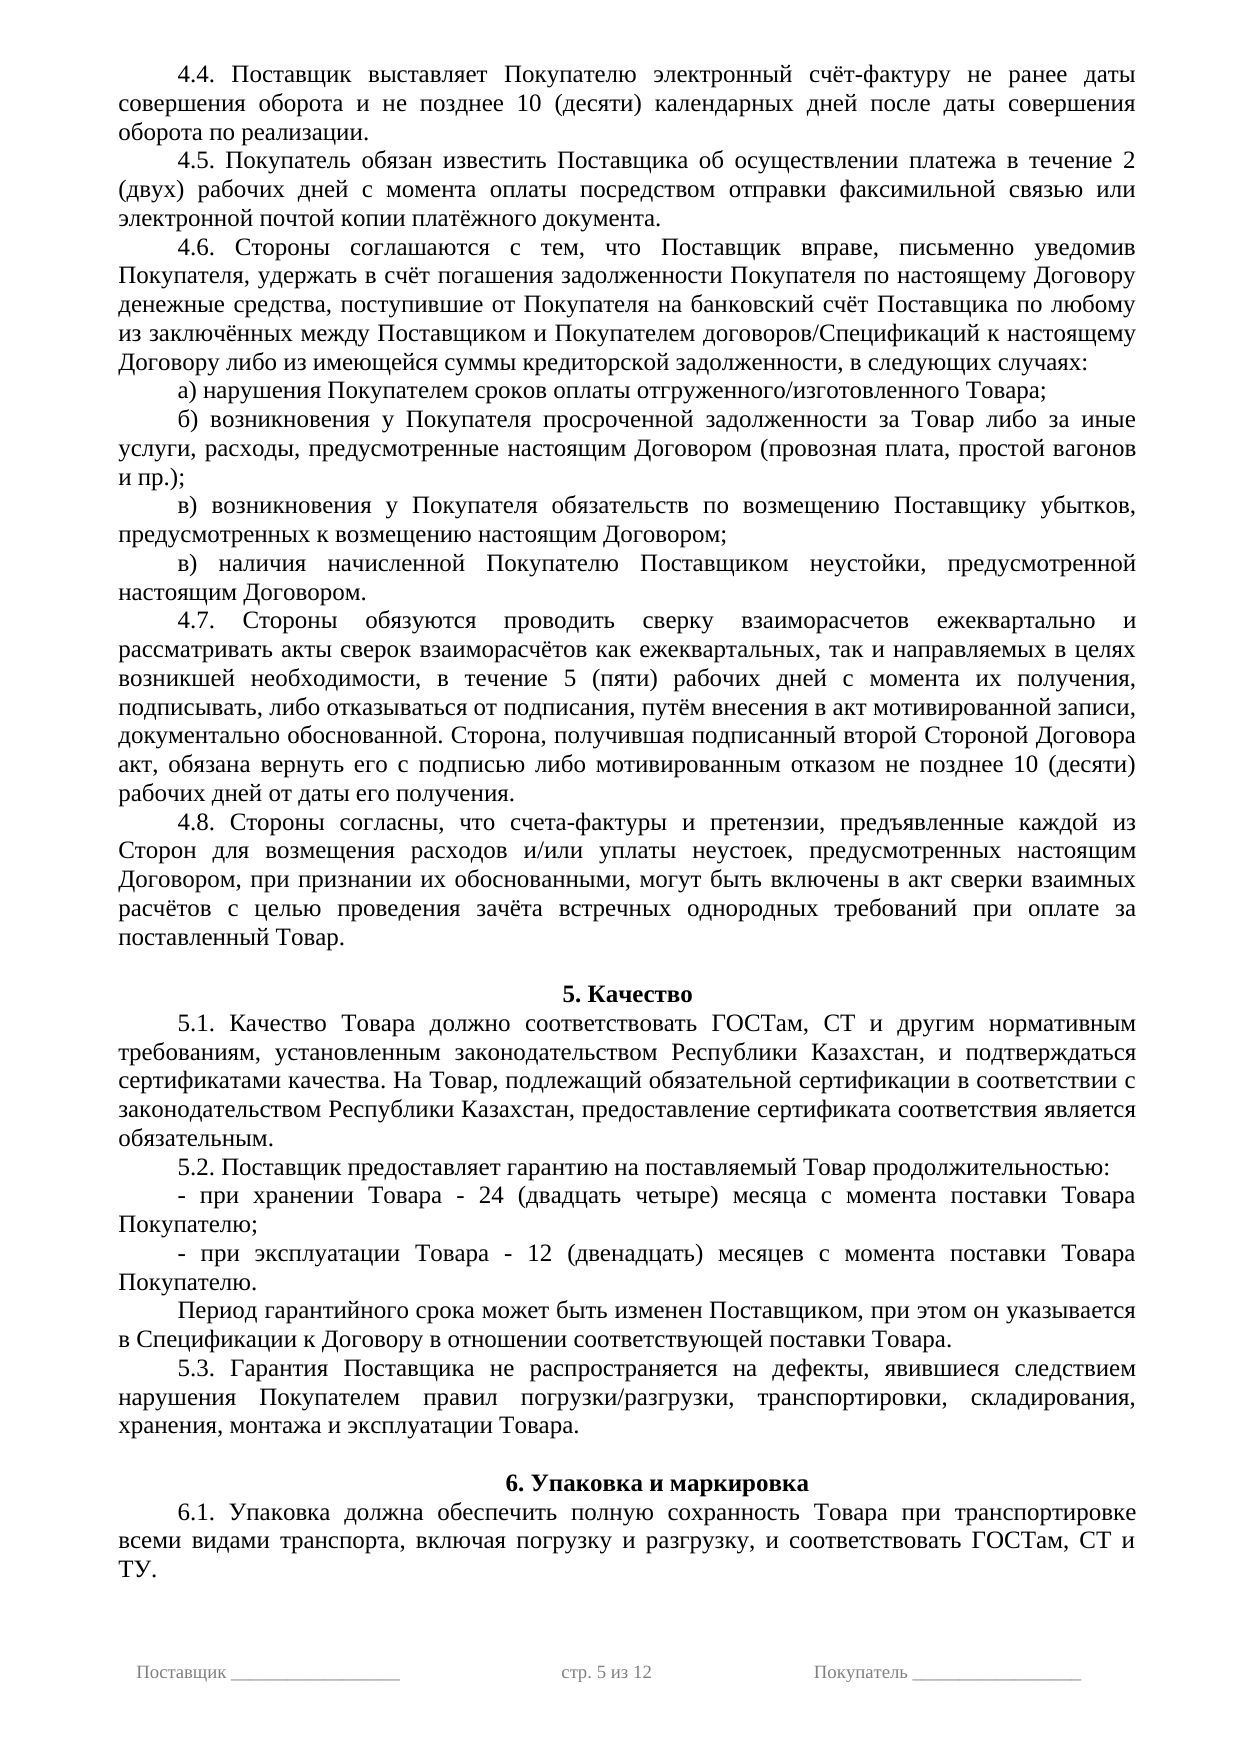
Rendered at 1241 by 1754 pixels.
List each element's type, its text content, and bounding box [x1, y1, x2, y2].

text 4.5. Покупатель обязан известить Поставщика об осуществлении платежа в течение 2 (двух) рабочих дней с момента оплаты посредством отправки факсимильной связью или электронной почтой копии платёжного документа. [118, 145, 1137, 232]
text - при хранении Товара - 24 (двадцать четыре) месяца с момента поставки Товара Покупателю; [118, 1180, 1137, 1238]
text Период гарантийного срока может быть изменен Поставщиком, при этом он указывается в Спецификации к Договору в отношении соответствующей поставки Товара. [118, 1295, 1137, 1353]
text 4.8. Стороны согласны, что счета-фактуры и претензии, предъявленные каждой из Сторон для возмещения расходов и/или уплаты неустоек, предусмотренных настоящим Договором, при признании их обоснованными, могут быть включены в акт сверки взаимных расчётов с целью проведения зачёта встречных однородных требований при оплате за поставленный Товар. [118, 807, 1137, 950]
text 4.7. Стороны обязуются проводить сверку взаиморасчетов ежеквартально и рассматривать акты сверок взаиморасчётов как ежеквартальных, так и направляемых в целях возникшей необходимости, в течение 5 (пяти) рабочих дней с момента их получения, подписывать, либо отказываться от подписания, путём внесения в акт мотивированной записи, документально обоснованной. Сторона, получившая подписанный второй Стороной Договора акт, обязана вернуть его с подписью либо мотивированным отказом не позднее 10 (десяти) рабочих дней от даты его получения. [118, 605, 1137, 807]
text 5.1. Качество Товара должно соответствовать ГОСТам, СТ и другим нормативным требованиям, установленным законодательством Республики Казахстан, и подтверждаться сертификатами качества. На Товар, подлежащий обязательной сертификации в соответствии с законодательством Республики Казахстан, предоставление сертификата соответствия является обязательным. [118, 1008, 1137, 1152]
text 6.1. Упаковка должна обеспечить полную сохранность Товара при транспортировке всеми видами транспорта, включая погрузку и разгрузку, и соответствовать ГОСТам, СТ и ТУ. [118, 1497, 1137, 1583]
text 4.4. Поставщик выставляет Покупателю электронный счёт-фактуру не ранее даты совершения оборота и не позднее 10 (десяти) календарных дней после даты совершения оборота по реализации. [118, 59, 1137, 145]
text - при эксплуатации Товара - 12 (двенадцать) месяцев с момента поставки Товара Покупателю. [118, 1238, 1137, 1295]
text 5.2. Поставщик предоставляет гарантию на поставляемый Товар продолжительностью: [118, 1152, 1137, 1180]
text б) возникновения у Покупателя просроченной задолженности за Товар либо за иные услуги, расходы, предусмотренные настоящим Договором (провозная плата, простой вагонов и пр.); [118, 404, 1137, 490]
text 4.6. Стороны соглашаются с тем, что Поставщик вправе, письменно уведомив Покупателя, удержать в счёт погашения задолженности Покупателя по настоящему Договору денежные средства, поступившие от Покупателя на банковский счёт Поставщика по любому из заключённых между Поставщиком и Покупателем договоров/Спецификаций к настоящему Договору либо из имеющейся суммы кредиторской задолженности, в следующих случаях: [118, 232, 1137, 375]
text в) наличия начисленной Покупателю Поставщиком неустойки, предусмотренной настоящим Договором. [118, 548, 1137, 605]
text 6. Упаковка и маркировка [118, 1468, 1137, 1497]
text 5. Качество [118, 979, 1137, 1008]
text а) нарушения Покупателем сроков оплаты отгруженного/изготовленного Товара; [118, 375, 1137, 404]
text 5.3. Гарантия Поставщика не распространяется на дефекты, явившиеся следствием нарушения Покупателем правил погрузки/разгрузки, транспортировки, складирования, хранения, монтажа и эксплуатации Товара. [118, 1353, 1137, 1439]
text в) возникновения у Покупателя обязательств по возмещению Поставщику убытков, предусмотренных к возмещению настоящим Договором; [118, 490, 1137, 548]
